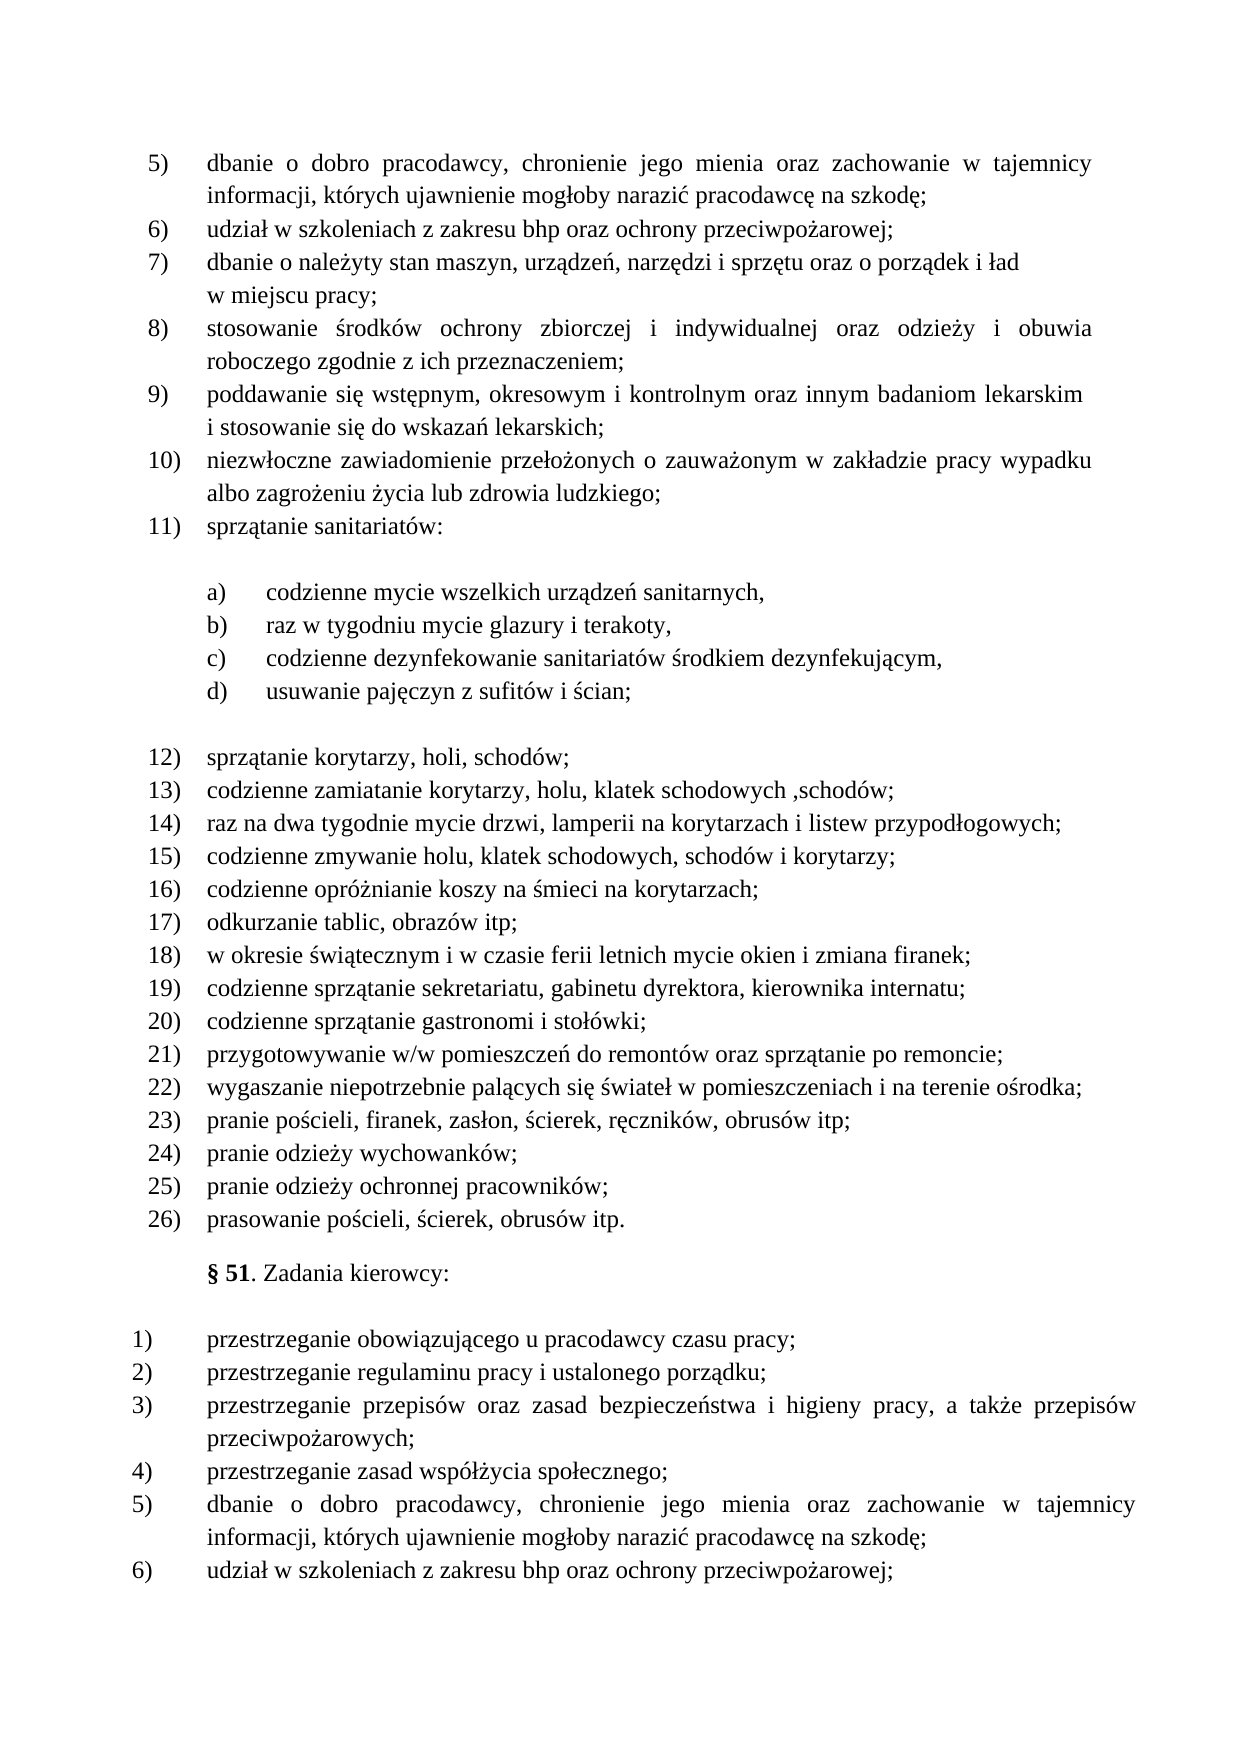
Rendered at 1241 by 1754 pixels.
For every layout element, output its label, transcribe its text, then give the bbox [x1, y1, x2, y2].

list przestrzeganie regulaminu pracy i ustalonego porządku; [132, 1357, 1137, 1386]
list dbanie o dobro pracodawcy, chronienie jego mienia oraz zachowanie w tajemnicy informacji, których ujawnienie mogłoby narazić pracodawcę na szkodę; [148, 148, 1093, 209]
list sprzątanie sanitariatów: [148, 511, 1093, 539]
list w okresie świątecznym i w czasie ferii letnich mycie okien i zmiana firanek; [148, 940, 1093, 969]
list udział w szkoleniach z zakresu bhp oraz ochrony przeciwpożarowej; [148, 214, 1093, 242]
list codzienne mycie wszelkich urządzeń sanitarnych, [207, 577, 1093, 606]
list wygaszanie niepotrzebnie palących się świateł w pomieszczeniach i na terenie ośrodka; [148, 1072, 1093, 1101]
list pranie pościeli, firanek, zasłon, ścierek, ręczników, obrusów itp; [148, 1105, 1093, 1134]
list niezwłoczne zawiadomienie przełożonych o zauważonym w zakładzie pracy wypadku albo zagrożeniu życia lub zdrowia ludzkiego; [148, 445, 1093, 507]
list codzienne sprzątanie sekretariatu, gabinetu dyrektora, kierownika internatu; [148, 973, 1093, 1002]
list przestrzeganie obowiązującego u pracodawcy czasu pracy; [132, 1324, 1137, 1353]
text § 51. Zadania kierowcy: [177, 1258, 1093, 1287]
list udział w szkoleniach z zakresu bhp oraz ochrony przeciwpożarowej; [132, 1555, 1137, 1584]
list codzienne zamiatanie korytarzy, holu, klatek schodowych ,schodów; [148, 775, 1093, 804]
list prasowanie pościeli, ścierek, obrusów itp. [148, 1204, 1093, 1233]
list raz na dwa tygodnie mycie drzwi, lamperii na korytarzach i listew przypodłogowych; [148, 808, 1093, 837]
list usuwanie pajęczyn z sufitów i ścian; [207, 676, 1093, 705]
list codzienne opróżnianie koszy na śmieci na korytarzach; [148, 874, 1093, 903]
list pranie odzieży ochronnej pracowników; [148, 1171, 1093, 1200]
list poddawanie się wstępnym, okresowym i kontrolnym oraz innym badaniom lekarskim i stosowanie się do wskazań lekarskich; [148, 379, 1093, 441]
list stosowanie środków ochrony zbiorczej i indywidualnej oraz odzieży i obuwia roboczego zgodnie z ich przeznaczeniem; [148, 313, 1093, 374]
list codzienne dezynfekowanie sanitariatów środkiem dezynfekującym, [207, 643, 1093, 672]
list raz w tygodniu mycie glazury i terakoty, [207, 610, 1093, 639]
list dbanie o należyty stan maszyn, urządzeń, narzędzi i sprzętu oraz o porządek i ład [148, 247, 1093, 275]
list codzienne sprzątanie gastronomi i stołówki; [148, 1006, 1093, 1035]
list przygotowywanie w/w pomieszczeń do remontów oraz sprzątanie po remoncie; [148, 1039, 1093, 1068]
list przestrzeganie przepisów oraz zasad bezpieczeństwa i higieny pracy, a także przepisów przeciwpożarowych; [132, 1390, 1137, 1452]
list odkurzanie tablic, obrazów itp; [148, 907, 1093, 936]
list w miejscu pracy; [207, 280, 1093, 308]
list przestrzeganie zasad współżycia społecznego; [132, 1456, 1137, 1485]
list pranie odzieży wychowanków; [148, 1138, 1093, 1167]
list codzienne zmywanie holu, klatek schodowych, schodów i korytarzy; [148, 841, 1093, 870]
list dbanie o dobro pracodawcy, chronienie jego mienia oraz zachowanie w tajemnicy informacji, których ujawnienie mogłoby narazić pracodawcę na szkodę; [132, 1489, 1137, 1551]
list sprzątanie korytarzy, holi, schodów; [148, 742, 1093, 771]
